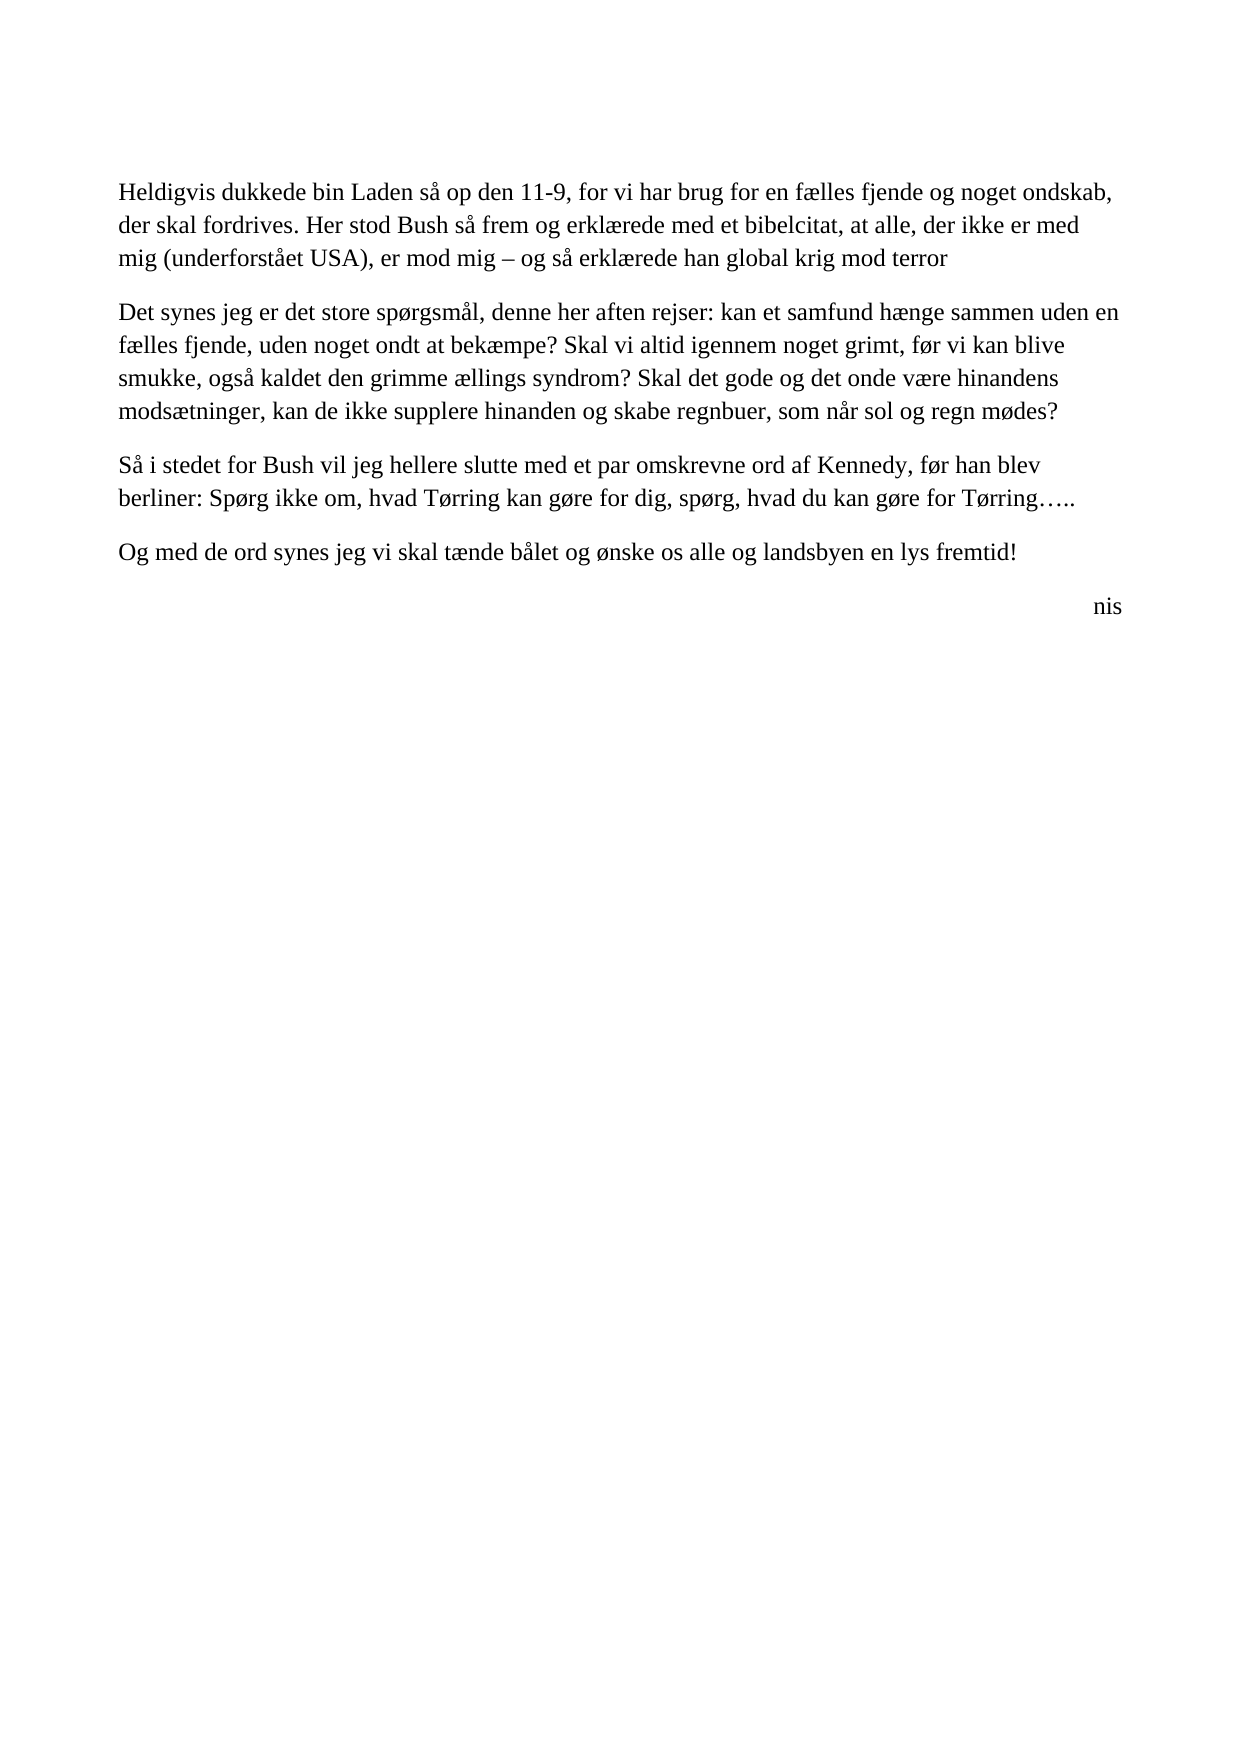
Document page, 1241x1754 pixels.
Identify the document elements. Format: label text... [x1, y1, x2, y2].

text Og med de ord synes jeg vi skal tænde bålet og ønske os alle og landsbyen en lys fremtid! [118, 537, 1122, 566]
text Det synes jeg er det store spørgsmål, denne her aften rejser: kan et samfund hænge sammen uden en fælles fjende, uden noget ondt at bekæmpe? Skal vi altid igennem noget grimt, før vi kan blive smukke, også kaldet den grimme ællings syndrom? Skal det gode og det onde være hinandens modsætninger, kan de ikke supplere hinanden og skabe regnbuer, som når sol og regn mødes? [118, 297, 1122, 425]
text Så i stedet for Bush vil jeg hellere slutte med et par omskrevne ord af Kennedy, før han blev berliner: Spørg ikke om, hvad Tørring kan gøre for dig, spørg, hvad du kan gøre for Tørring….. [118, 450, 1122, 512]
text nis [118, 591, 1122, 619]
text Heldigvis dukkede bin Laden så op den 11-9, for vi har brug for en fælles fjende og noget ondskab, der skal fordrives. Her stod Bush så frem og erklærede med et bibelcitat, at alle, der ikke er med mig (underforstået USA), er mod mig – og så erklærede han global krig mod terror [118, 177, 1122, 272]
